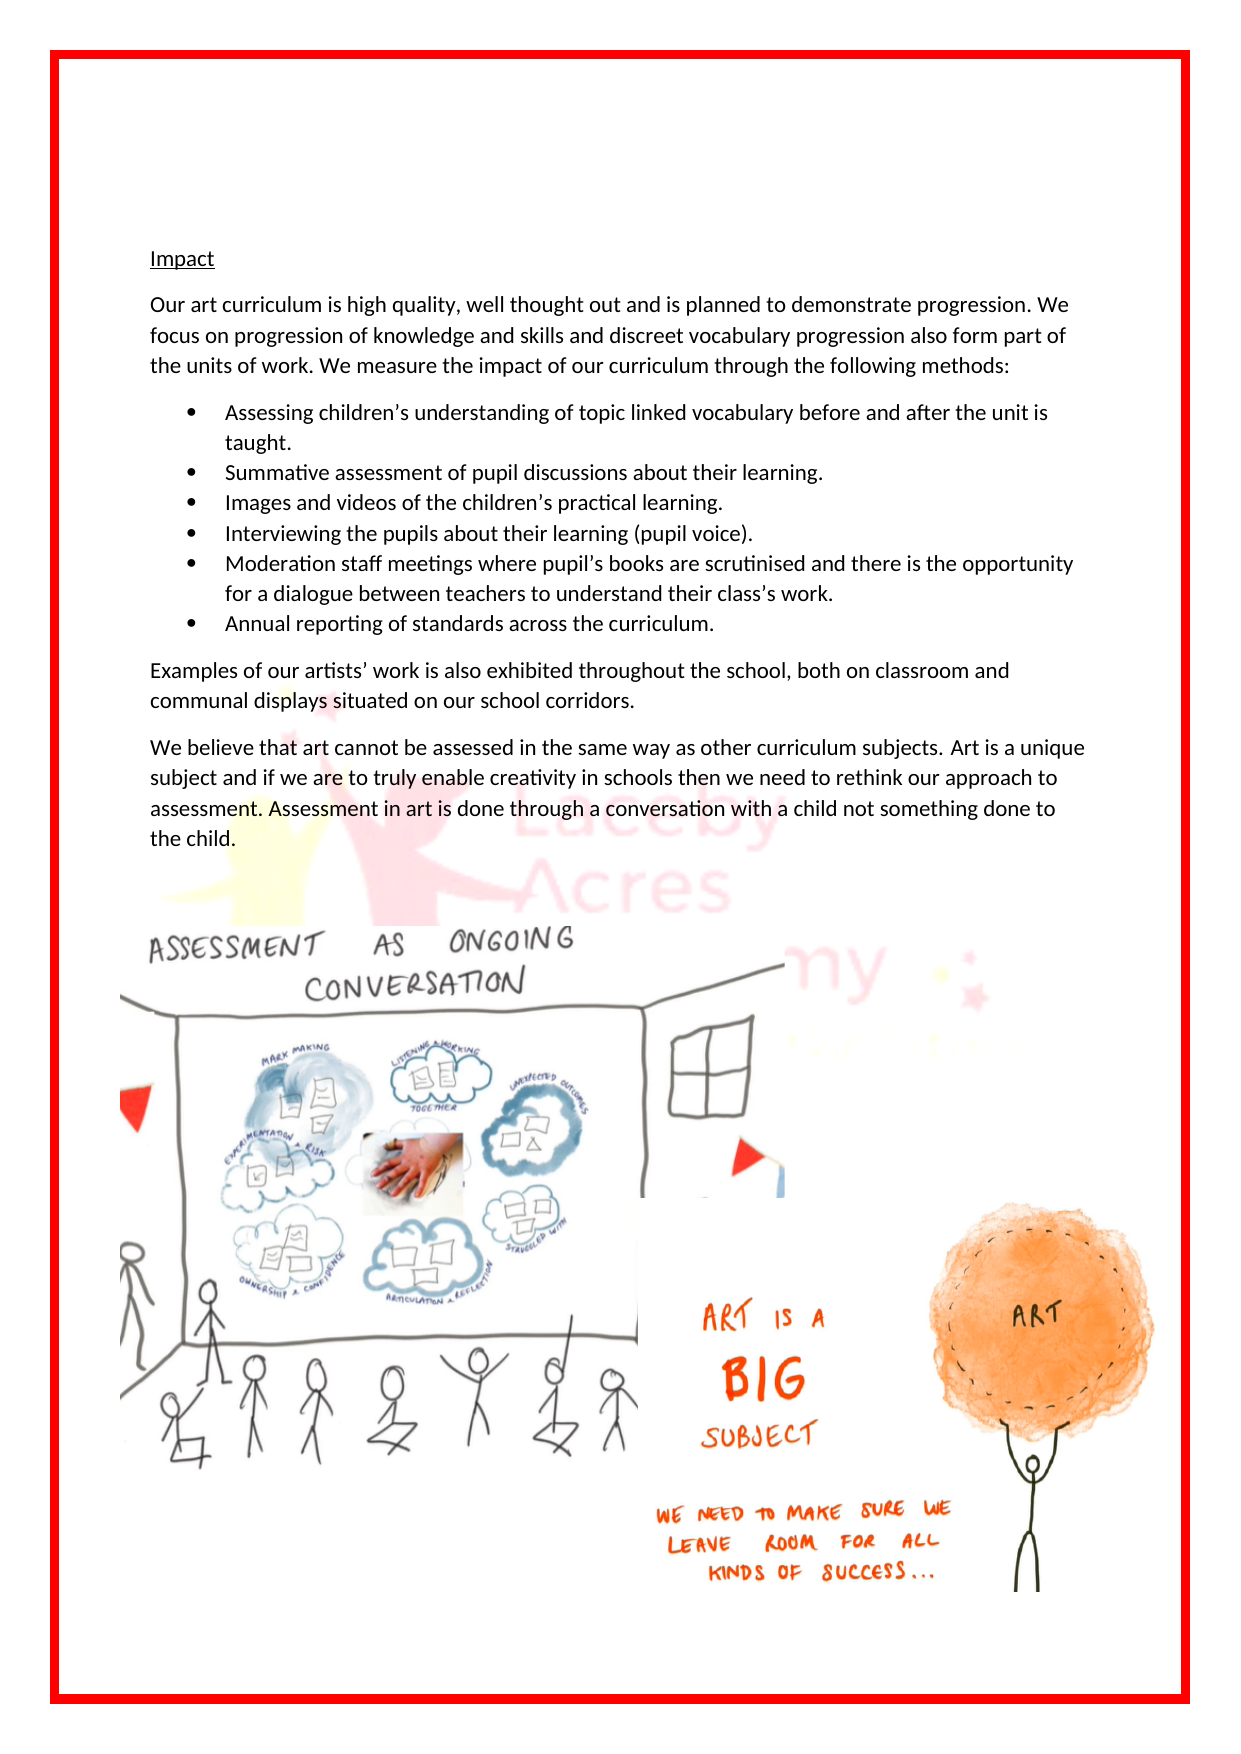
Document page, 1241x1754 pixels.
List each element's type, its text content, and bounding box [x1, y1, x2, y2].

list Assessing children’s understanding of topic linked vocabulary before and after the unit is taught. [187, 398, 1090, 456]
list Images and videos of the children’s practical learning. [187, 488, 1090, 517]
picture [120, 926, 1160, 1592]
list Interviewing the pupils about their learning (pupil voice). [187, 519, 1090, 547]
list Annual reporting of standards across the curriculum. [187, 609, 1090, 637]
text Examples of our artists’ work is also exhibited throughout the school, both on classroom and communal displays situated on our school corridors. [150, 656, 1090, 714]
list Summative assessment of pupil discussions about their learning. [187, 458, 1090, 486]
text We believe that art cannot be assessed in the same way as other curriculum subjects. Art is a unique subject and if we are to truly enable creativity in schools then we need to rethink our approach to assessment. Assessment in art is done through a conversation with a child not something done to the child. [150, 733, 1090, 852]
text Impact [150, 244, 1090, 272]
list Moderation staff meetings where pupil’s books are scrutinised and there is the opportunity for a dialogue between teachers to understand their class’s work. [187, 549, 1090, 607]
text Our art curriculum is high quality, well thought out and is planned to demonstrate progression. We focus on progression of knowledge and skills and discreet vocabulary progression also form part of the units of work. We measure the impact of our curriculum through the following methods: [150, 291, 1090, 379]
